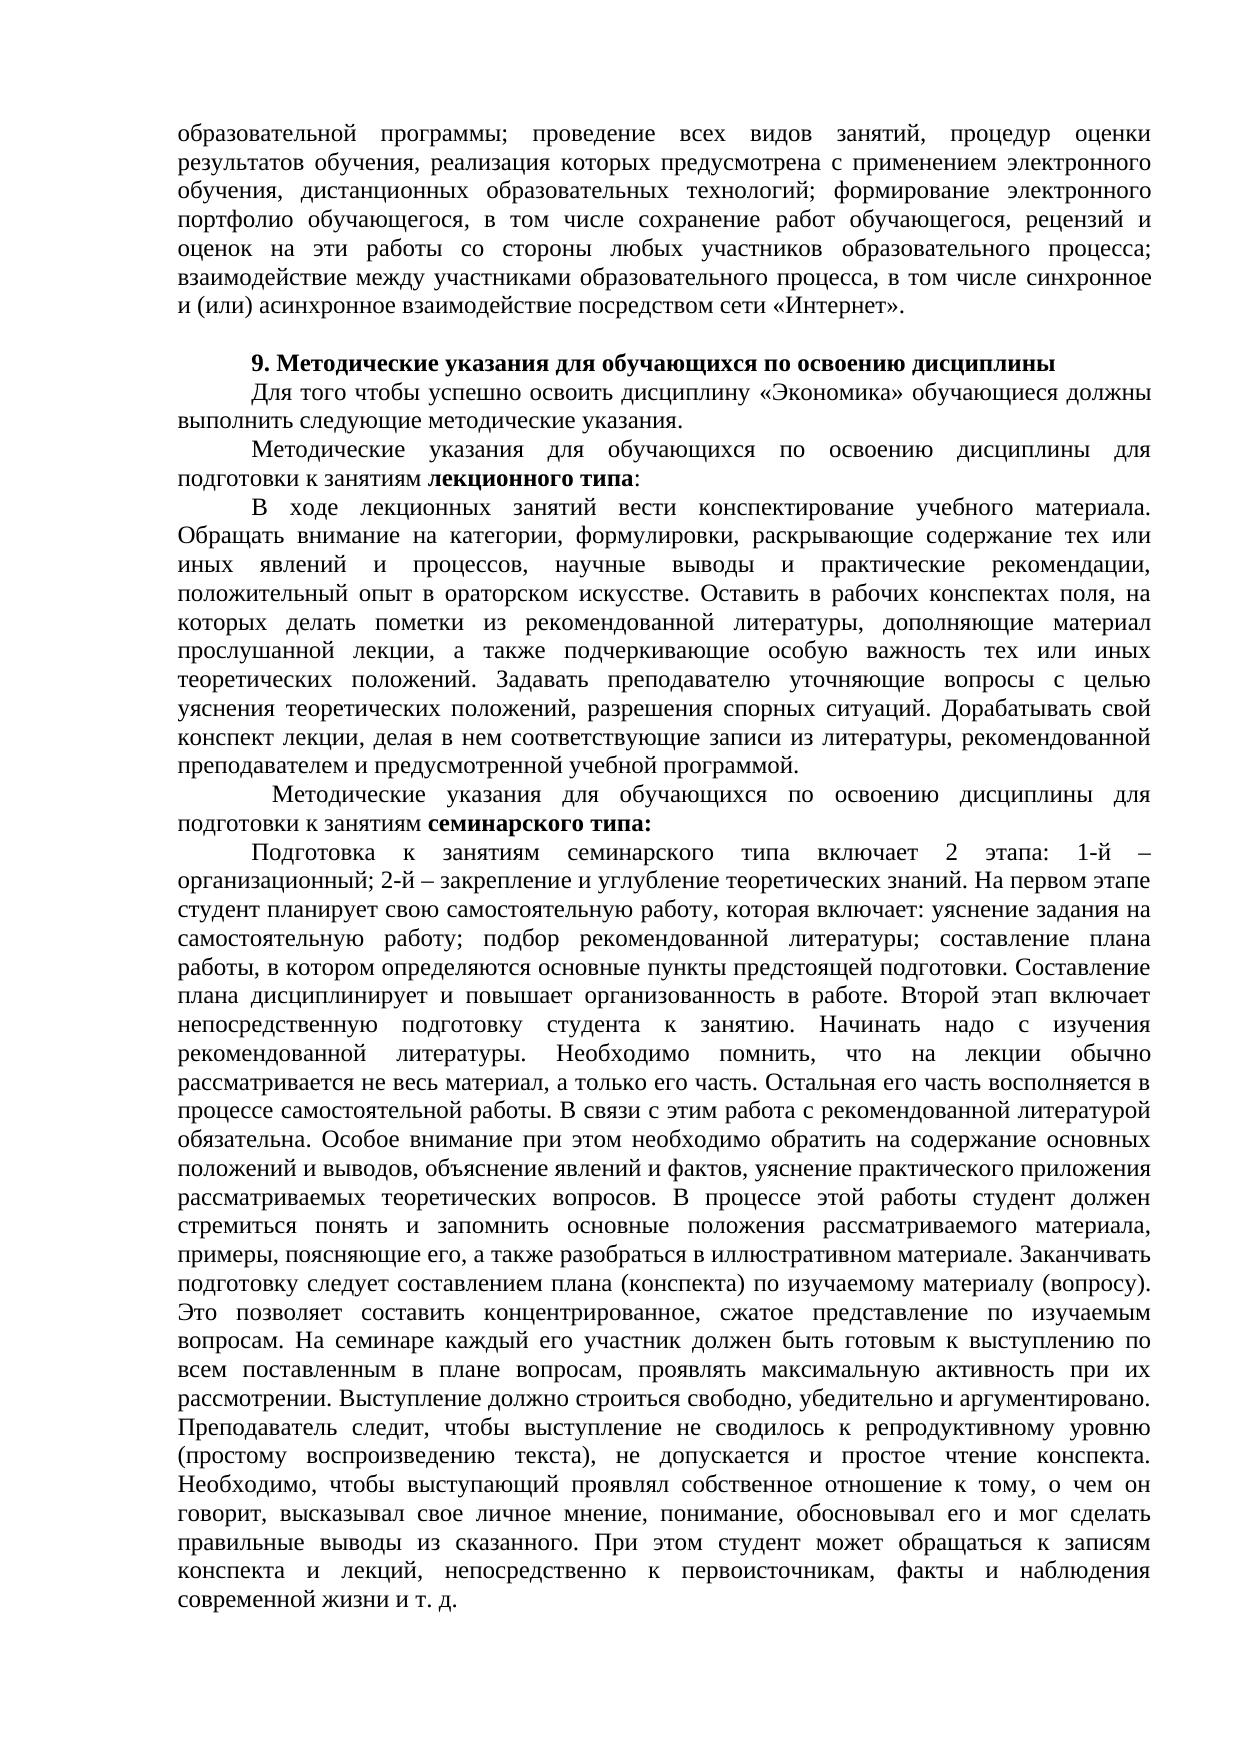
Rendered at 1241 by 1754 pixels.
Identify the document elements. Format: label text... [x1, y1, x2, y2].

text В ходе лекционных занятий вести конспектирование учебного материала. Обращать внимание на категории, формулировки, раскрывающие содержание тех или иных явлений и процессов, научные выводы и практические рекомендации, положительный опыт в ораторском искусстве. Оставить в рабочих конспектах поля, на которых делать пометки из рекомендованной литературы, дополняющие материал прослушанной лекции, а также подчеркивающие особую важность тех или иных теоретических положений. Задавать преподавателю уточняющие вопросы с целью уяснения теоретических положений, разрешения спорных ситуаций. Дорабатывать свой конспект лекции, делая в нем соответствующие записи из литературы, рекомендованной преподавателем и предусмотренной учебной программой. [177, 492, 1152, 779]
text Для того чтобы успешно освоить дисциплину «Экономика» обучающиеся должны выполнить следующие методические указания. [177, 377, 1152, 434]
text Подготовка к занятиям семинарского типа включает 2 этапа: 1-й – организационный; 2-й – закрепление и углубление теоретических знаний. На первом этапе студент планирует свою самостоятельную работу, которая включает: уяснение задания на самостоятельную работу; подбор рекомендованной литературы; составление плана работы, в котором определяются основные пункты предстоящей подготовки. Составление плана дисциплинирует и повышает организованность в работе. Второй этап включает непосредственную подготовку студента к занятию. Начинать надо с изучения рекомендованной литературы. Необходимо помнить, что на лекции обычно рассматривается не весь материал, а только его часть. Остальная его часть восполняется в процессе самостоятельной работы. В связи с этим работа с рекомендованной литературой обязательна. Особое внимание при этом необходимо обратить на содержание основных положений и выводов, объяснение явлений и фактов, уяснение практического приложения рассматриваемых теоретических вопросов. В процессе этой работы студент должен стремиться понять и запомнить основные положения рассматриваемого материала, примеры, поясняющие его, а также разобраться в иллюстративном материале. Заканчивать подготовку следует составлением плана (конспекта) по изучаемому материалу (вопросу). Это позволяет составить концентрированное, сжатое представление по изучаемым вопросам. На семинаре каждый его участник должен быть готовым к выступлению по всем поставленным в плане вопросам, проявлять максимальную активность при их рассмотрении. Выступление должно строиться свободно, убедительно и аргументировано. Преподаватель следит, чтобы выступление не сводилось к репродуктивному уровню (простому воспроизведению текста), не допускается и простое чтение конспекта. Необходимо, чтобы выступающий проявлял собственное отношение к тому, о чем он говорит, высказывал свое личное мнение, понимание, обосновывал его и мог сделать правильные выводы из сказанного. При этом студент может обращаться к записям конспекта и лекций, непосредственно к первоисточникам, факты и наблюдения современной жизни и т. д. [177, 837, 1152, 1613]
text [177, 118, 1152, 319]
text 9. Методические указания для обучающихся по освоению дисциплины [177, 348, 1152, 377]
text Методические указания для обучающихся по освоению дисциплины для подготовки к занятиям лекционного типа: [177, 434, 1152, 492]
text Методические указания для обучающихся по освоению дисциплины для подготовки к занятиям семинарского типа: [177, 779, 1152, 837]
